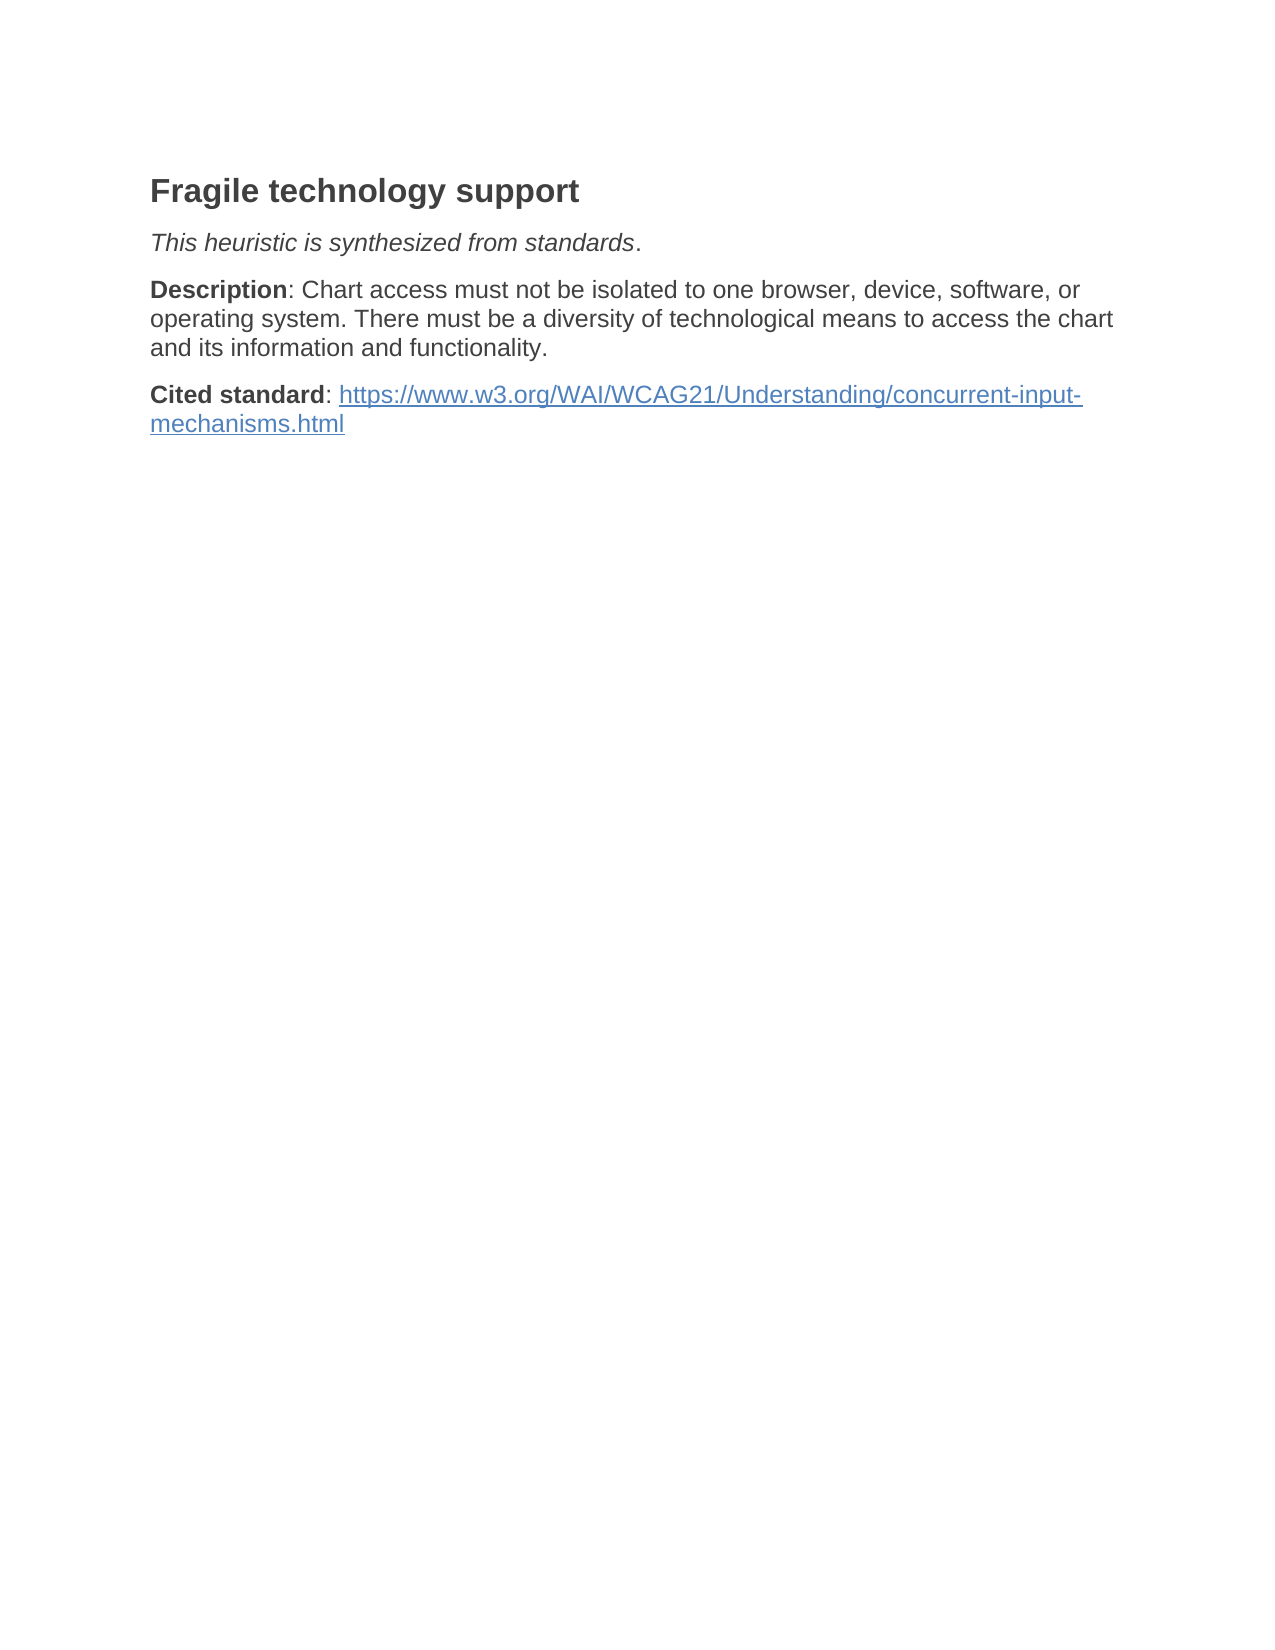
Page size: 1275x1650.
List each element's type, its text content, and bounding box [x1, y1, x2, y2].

subtitle Fragile technology support [150, 171, 1125, 209]
text This heuristic is synthesized from standards. [150, 228, 1125, 257]
text Description: Chart access must not be isolated to one browser, device, software, or operating system. There must be a diversity of technological means to access the chart and its information and functionality. [150, 276, 1125, 362]
text Cited standard: https://www.w3.org/WAI/WCAG21/Understanding/concurrent-input-mechanisms.html [150, 381, 1125, 438]
